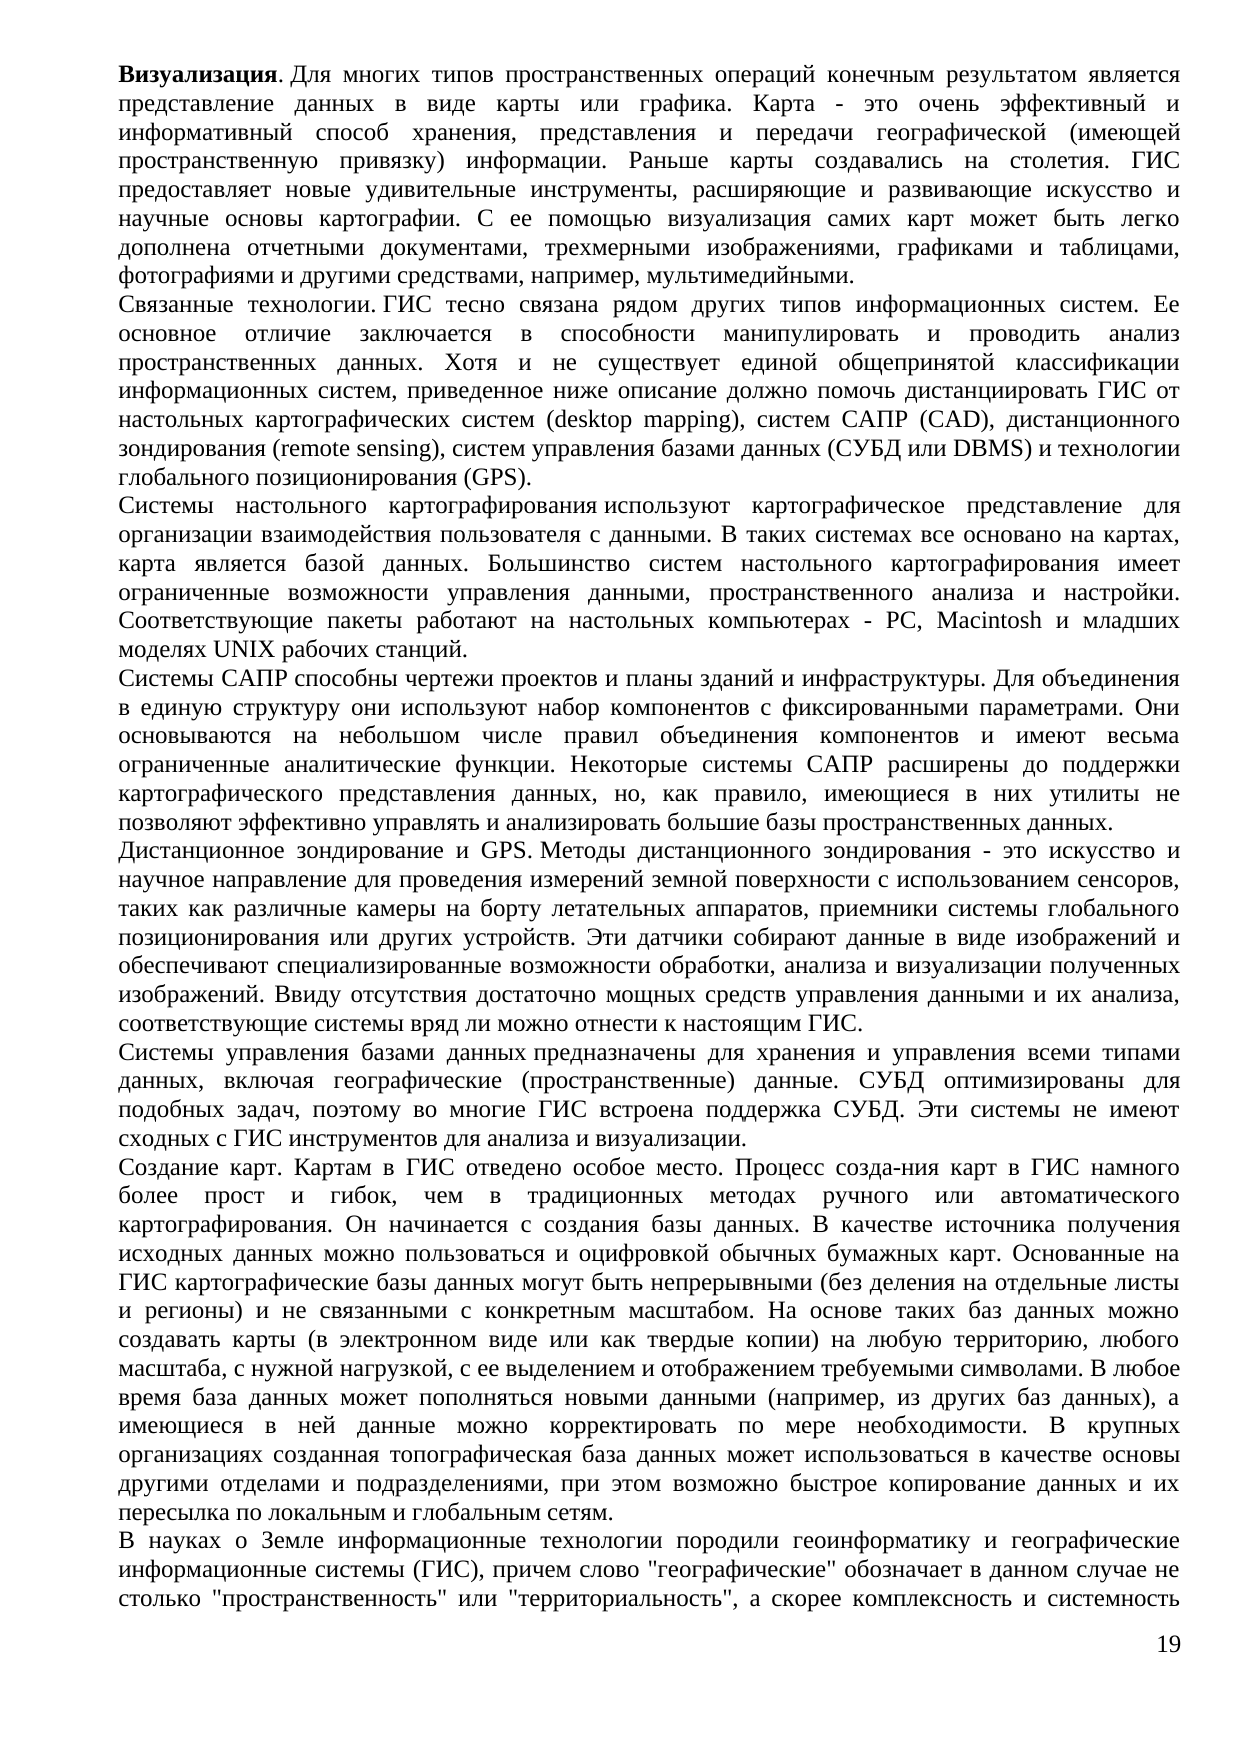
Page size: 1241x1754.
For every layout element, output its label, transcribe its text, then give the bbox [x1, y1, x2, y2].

text Связанные технологии. ГИС тесно связана рядом других типов информационных систем. Ее основное отличие заключается в способности манипулировать и проводить анализ пространственных данных. Хотя и не существует единой общепринятой классификации информационных систем, приведенное ниже описание должно помочь дистанциировать ГИС от настольных картографических систем (desktop mapping), систем САПР (CAD), дистанционного зондирования (remote sensing), систем управления базами данных (СУБД или DBMS) и технологии глобального позиционирования (GPS). [118, 289, 1181, 490]
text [118, 1525, 1181, 1612]
text Создание карт. Картам в ГИС отведено особое место. Процесс созда-ния карт в ГИС намного более прост и гибок, чем в традиционных методах ручного или автоматического картографирования. Он начинается с создания базы данных. В качестве источника получения исходных данных можно пользоваться и оцифровкой обычных бумажных карт. Основанные на ГИС картографические базы данных могут быть непрерывными (без деления на отдельные листы и регионы) и не связанными с конкретным масштабом. На основе таких баз данных можно создавать карты (в электронном виде или как твердые копии) на любую территорию, любого масштаба, с нужной нагрузкой, с ее выделением и отображением требуемыми символами. В любое время база данных может пополняться новыми данными (например, из других баз данных), а имеющиеся в ней данные можно корректировать по мере необходимости. В крупных организациях созданная топографическая база данных может использоваться в качестве основы другими отделами и подразделениями, при этом возможно быстрое копирование данных и их пересылка по локальным и глобальным сетям. [118, 1152, 1181, 1525]
text Дистанционное зондирование и GPS. Методы дистанционного зондирования - это искусство и научное направление для проведения измерений земной поверхности с использованием сенсоров, таких как различные камеры на борту летательных аппаратов, приемники системы глобального позиционирования или других устройств. Эти датчики собирают данные в виде изображений и обеспечивают специализированные возможности обработки, анализа и визуализации полученных изображений. Ввиду отсутствия достаточно мощных средств управления данными и их анализа, соответствующие системы вряд ли можно отнести к настоящим ГИС. [118, 835, 1181, 1037]
text Системы настольного картографирования используют картографическое представление для организации взаимодействия пользователя с данными. В таких системах все основано на картах, карта является базой данных. Большинство систем настольного картографирования имеет ограниченные возможности управления данными, пространственного анализа и настройки. Соответствующие пакеты работают на настольных компьютерах - PC, Macintosh и младших моделях UNIX рабочих станций. [118, 490, 1181, 663]
text Системы САПР способны чертежи проектов и планы зданий и инфраструктуры. Для объединения в единую структуру они используют набор компонентов с фиксированными параметрами. Они основываются на небольшом числе правил объединения компонентов и имеют весьма ограниченные аналитические функции. Некоторые системы САПР расширены до поддержки картографического представления данных, но, как правило, имеющиеся в них утилиты не позволяют эффективно управлять и анализировать большие базы пространственных данных. [118, 663, 1181, 835]
text Системы управления базами данных предназначены для хранения и управления всеми типами данных, включая географические (пространственные) данные. СУБД оптимизированы для подобных задач, поэтому во многие ГИС встроена поддержка СУБД. Эти системы не имеют сходных с ГИС инструментов для анализа и визуализации. [118, 1037, 1181, 1152]
text Визуализация. Для многих типов пространственных операций конечным результатом является представление данных в виде карты или графика. Карта - это очень эффективный и информативный способ хранения, представления и передачи географической (имеющей пространственную привязку) информации. Раньше карты создавались на столетия. ГИС предоставляет новые удивительные инструменты, расширяющие и развивающие искусство и научные основы картографии. С ее помощью визуализация самих карт может быть легко дополнена отчетными документами, трехмерными изображениями, графиками и таблицами, фотографиями и другими средствами, например, мультимедийными. [118, 59, 1181, 289]
